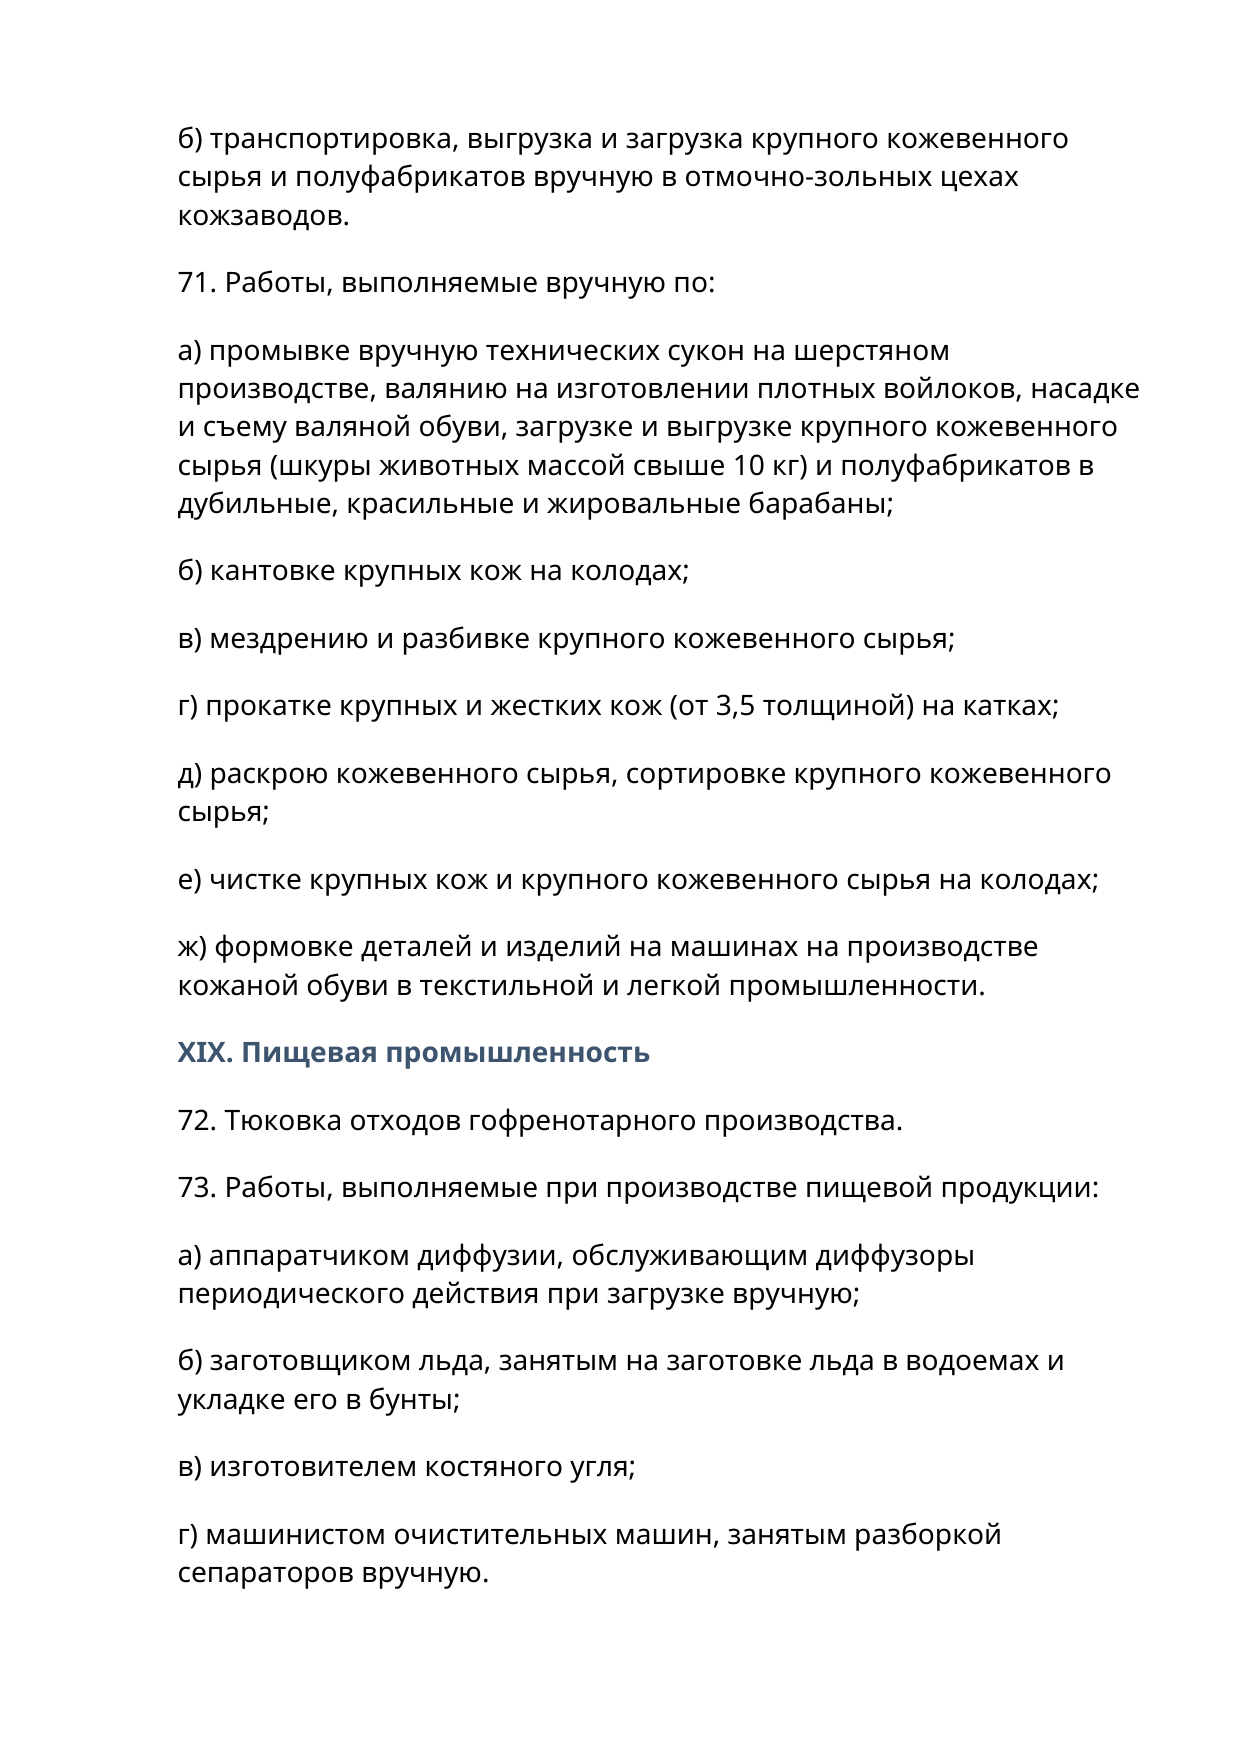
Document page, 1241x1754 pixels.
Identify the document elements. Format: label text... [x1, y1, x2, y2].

text 72. Тюковка отходов гофренотарного производства. [177, 1100, 1152, 1138]
text б) кантовке крупных кож на колодах; [177, 551, 1152, 589]
text XIX. Пищевая промышленность [177, 1032, 1152, 1071]
text 71. Работы, выполняемые вручную по: [177, 262, 1152, 301]
text г) машинистом очистительных машин, занятым разборкой сепараторов вручную. [177, 1514, 1152, 1591]
text в) мездрению и разбивке крупного кожевенного сырья; [177, 618, 1152, 656]
text б) заготовщиком льда, занятым на заготовке льда в водоемах и укладке его в бунты; [177, 1341, 1152, 1417]
text ж) формовке деталей и изделий на машинах на производстве кожаной обуви в текстильной и легкой промышленности. [177, 926, 1152, 1003]
text г) прокатке крупных и жестких кож (от 3,5 толщиной) на катках; [177, 686, 1152, 724]
text а) аппаратчиком диффузии, обслуживающим диффузоры периодического действия при загрузке вручную; [177, 1235, 1152, 1311]
text б) транспортировка, выгрузка и загрузка крупного кожевенного сырья и полуфабрикатов вручную в отмочно-зольных цехах кожзаводов. [177, 118, 1152, 233]
text д) раскрою кожевенного сырья, сортировке крупного кожевенного сырья; [177, 753, 1152, 830]
text 73. Работы, выполняемые при производстве пищевой продукции: [177, 1167, 1152, 1206]
text в) изготовителем костяного угля; [177, 1446, 1152, 1485]
text а) промывке вручную технических сукон на шерстяном производстве, валянию на изготовлении плотных войлоков, насадке и съему валяной обуви, загрузке и выгрузке крупного кожевенного сырья (шкуры животных массой свыше 10 кг) и полуфабрикатов в дубильные, красильные и жировальные барабаны; [177, 330, 1152, 521]
text е) чистке крупных кож и крупного кожевенного сырья на колодах; [177, 859, 1152, 897]
